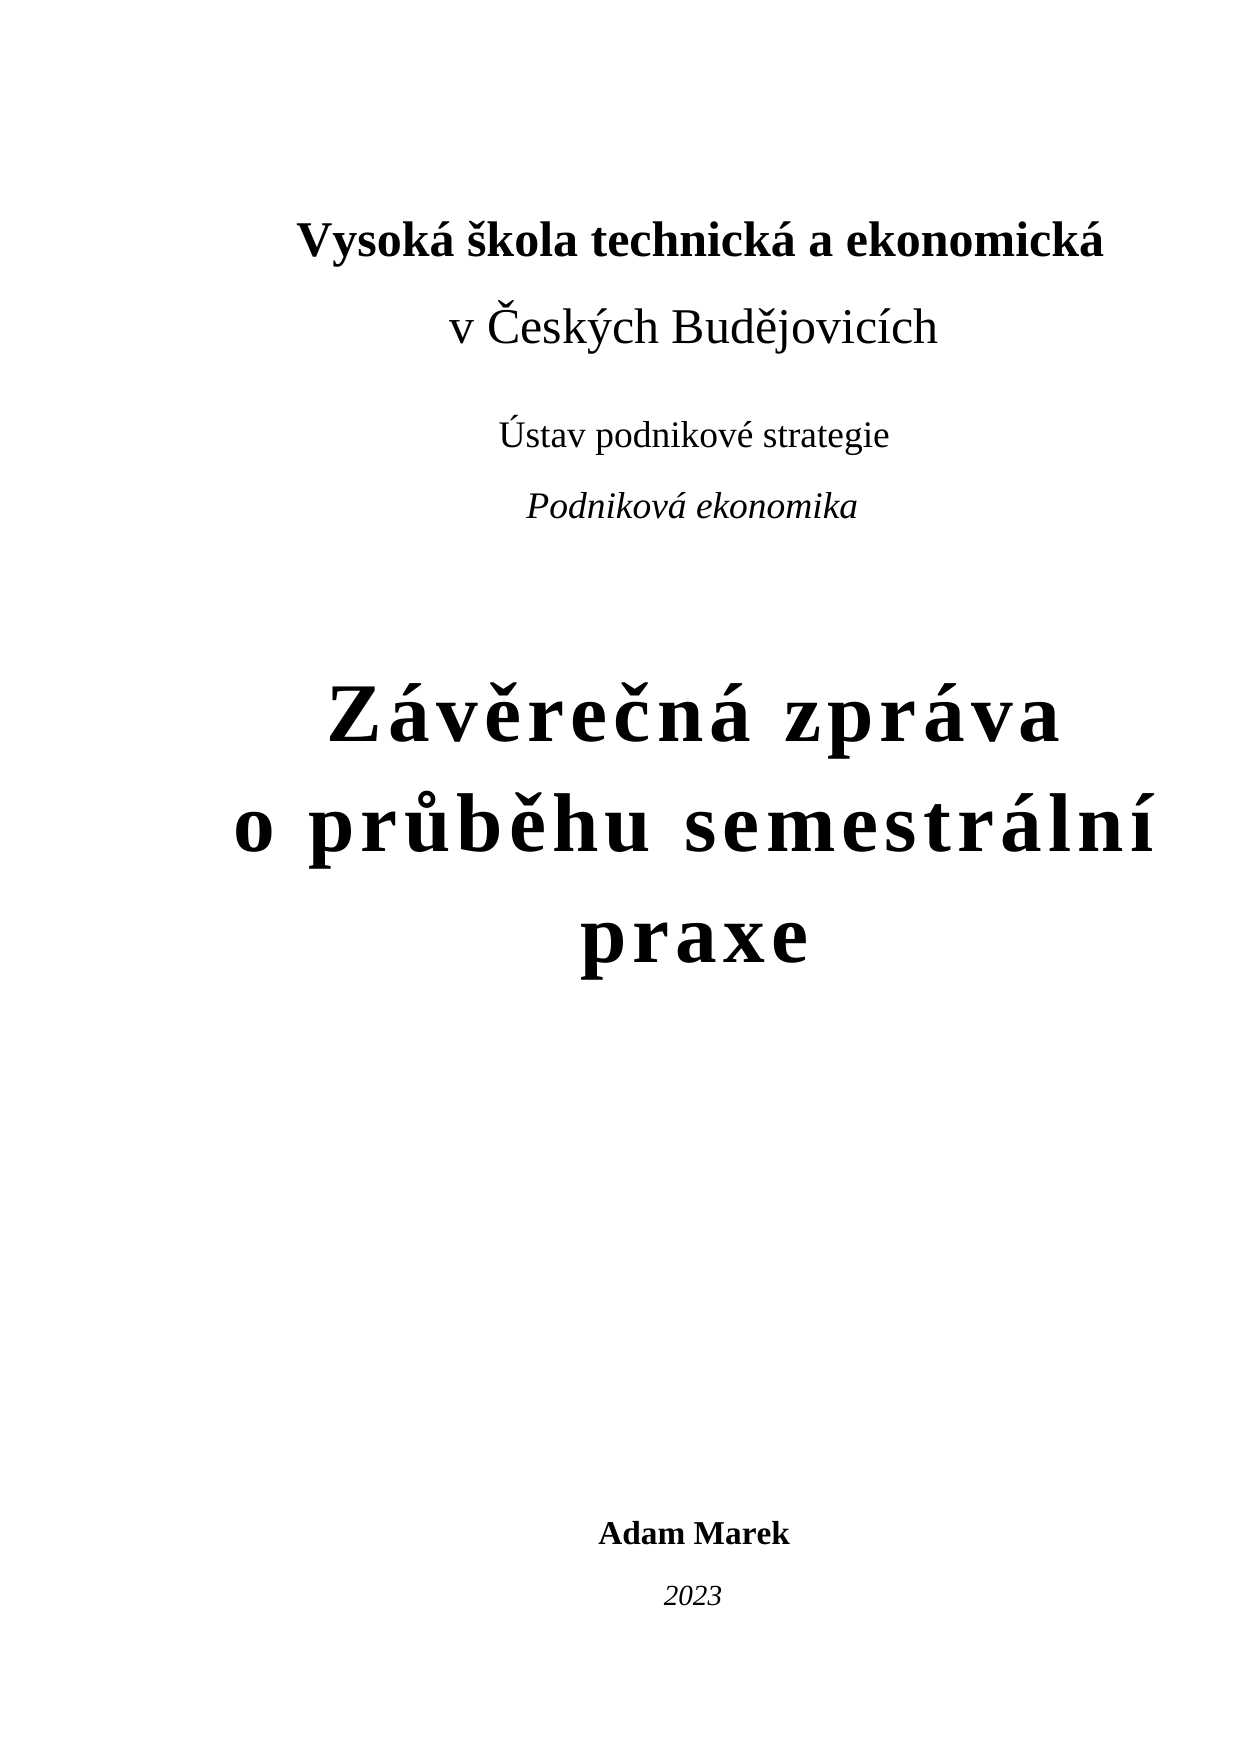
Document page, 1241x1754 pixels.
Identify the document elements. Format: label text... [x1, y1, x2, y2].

text Vysoká škola technická a ekonomická [207, 210, 1181, 268]
text Závěrečná zpráva [207, 664, 1181, 759]
text v Českých Budějovicích [207, 297, 1181, 354]
text o průběhu semestrální praxe [207, 774, 1181, 980]
text 2023 [207, 1578, 1181, 1612]
text Podniková ekonomika [207, 483, 1181, 526]
text Adam Marek [207, 1513, 1181, 1552]
text Ústav podnikové strategie [207, 413, 1181, 456]
